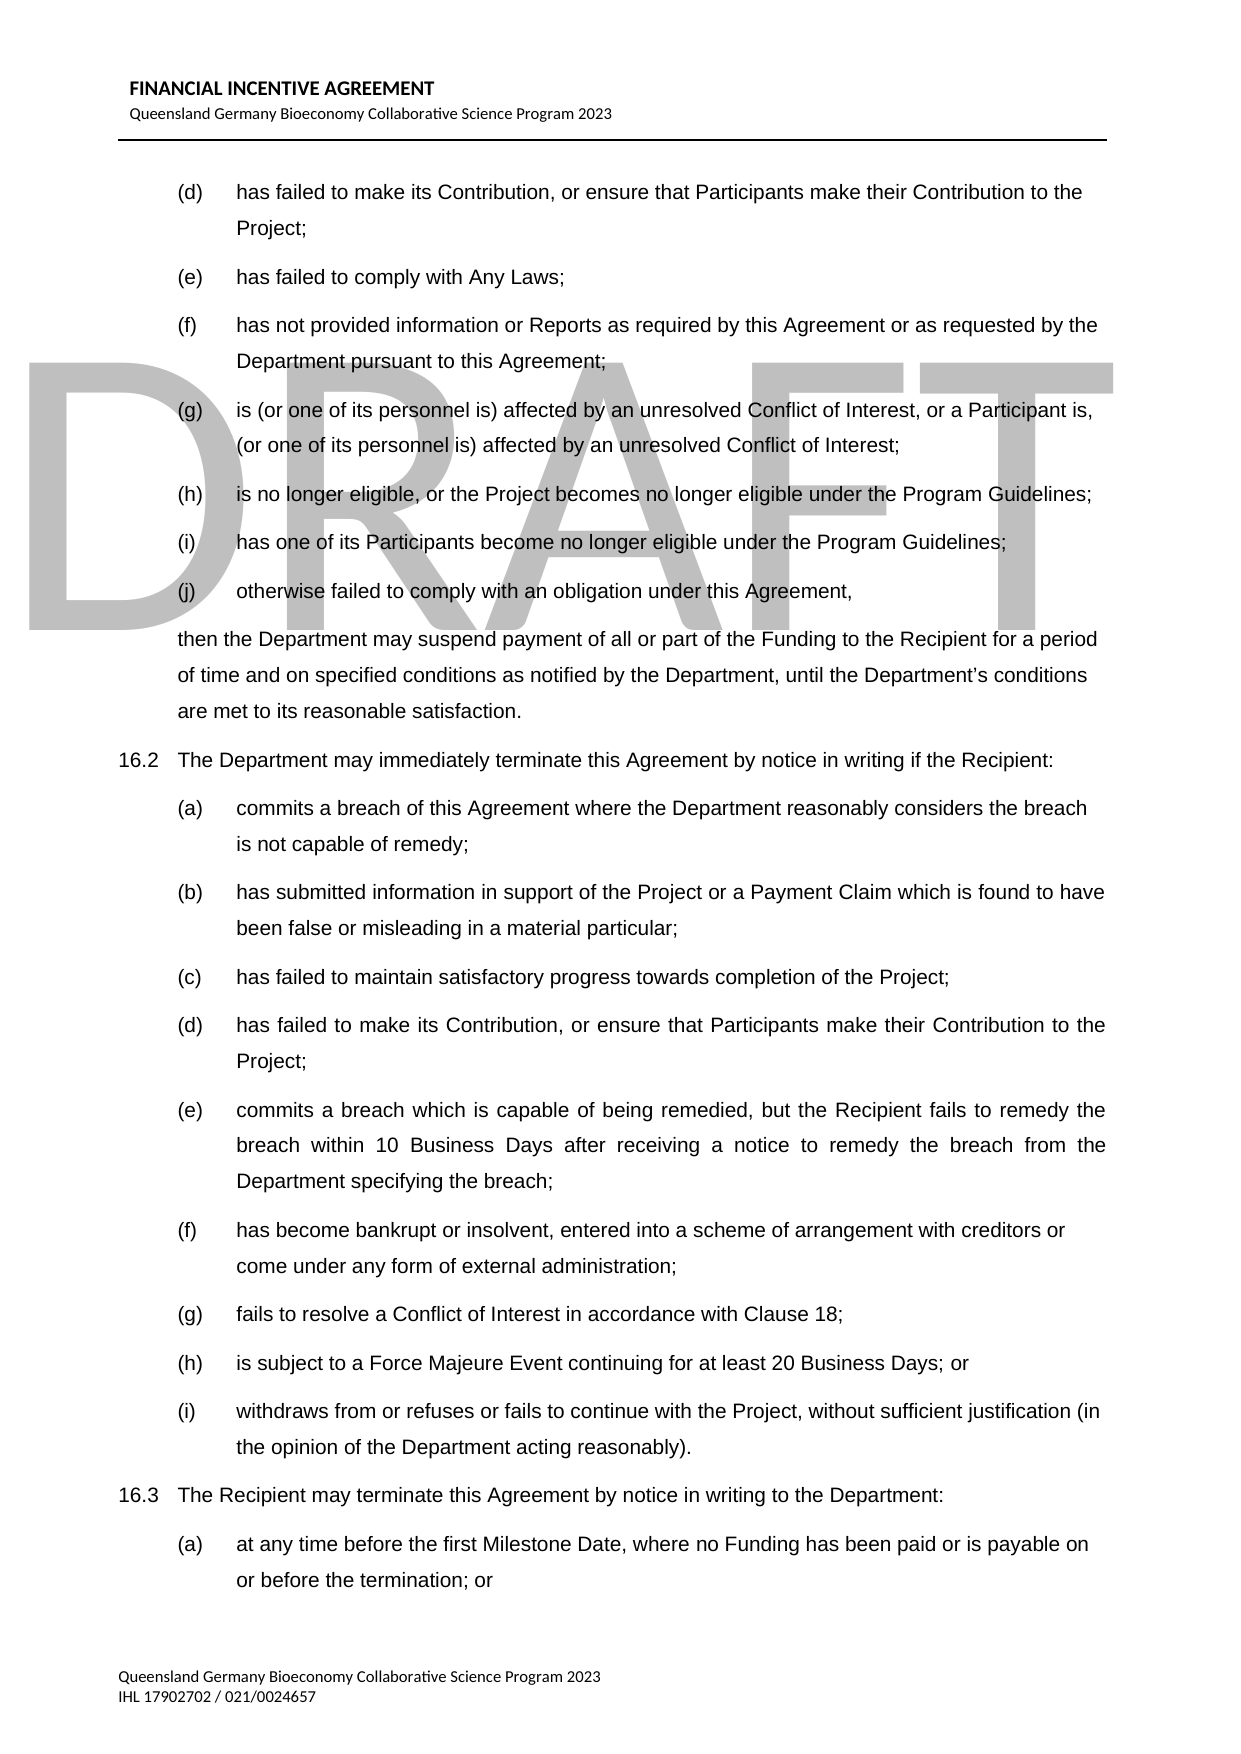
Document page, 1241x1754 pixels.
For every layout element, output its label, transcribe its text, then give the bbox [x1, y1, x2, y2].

subtitle The Recipient may terminate this Agreement by notice in writing to the Department: [118, 1483, 1107, 1507]
subtitle otherwise failed to comply with an obligation under this Agreement, [177, 579, 1107, 603]
subtitle commits a breach of this Agreement where the Department reasonably considers the breach is not capable of remedy; [177, 796, 1107, 856]
subtitle is subject to a Force Majeure Event continuing for at least 20 Business Days; or [177, 1351, 1107, 1374]
subtitle fails to resolve a Conflict of Interest in accordance with Clause 18; [177, 1302, 1107, 1326]
subtitle is no longer eligible, or the Project becomes no longer eligible under the Program Guidelines; [177, 482, 1107, 506]
subtitle The Department may immediately terminate this Agreement by notice in writing if the Recipient: [118, 747, 1107, 771]
subtitle has not provided information or Reports as required by this Agreement or as requested by the Department pursuant to this Agreement; [177, 313, 1107, 373]
subtitle commits a breach which is capable of being remedied, but the Recipient fails to remedy the breach within 10 Business Days after receiving a notice to remedy the breach from the Department specifying the breach; [177, 1097, 1107, 1193]
subtitle has submitted information in support of the Project or a Payment Claim which is found to have been false or misleading in a material particular; [177, 880, 1107, 940]
subtitle has failed to comply with Any Laws; [177, 264, 1107, 288]
subtitle withdraws from or refuses or fails to continue with the Project, without sufficient justification (in the opinion of the Department acting reasonably). [177, 1399, 1107, 1459]
subtitle has one of its Participants become no longer eligible under the Program Guidelines; [177, 530, 1107, 554]
subtitle at any time before the first Milestone Date, where no Funding has been paid or is payable on or before the termination; or [177, 1532, 1107, 1592]
subtitle has failed to make its Contribution, or ensure that Participants make their Contribution to the Project; [177, 1013, 1107, 1073]
subtitle has failed to maintain satisfactory progress towards completion of the Project; [177, 964, 1107, 988]
subtitle has become bankrupt or insolvent, entered into a scheme of arrangement with creditors or come under any form of external administration; [177, 1218, 1107, 1278]
subtitle has failed to make its Contribution, or ensure that Participants make their Contribution to the Project; [177, 180, 1107, 240]
subtitle then the Department may suspend payment of all or part of the Funding to the Recipient for a period of time and on specified conditions as notified by the Department, until the Department’s conditions are met to its reasonable satisfaction. [177, 627, 1107, 723]
subtitle is (or one of its personnel is) affected by an unresolved Conflict of Interest, or a Participant is, (or one of its personnel is) affected by an unresolved Conflict of Interest; [177, 397, 1107, 457]
